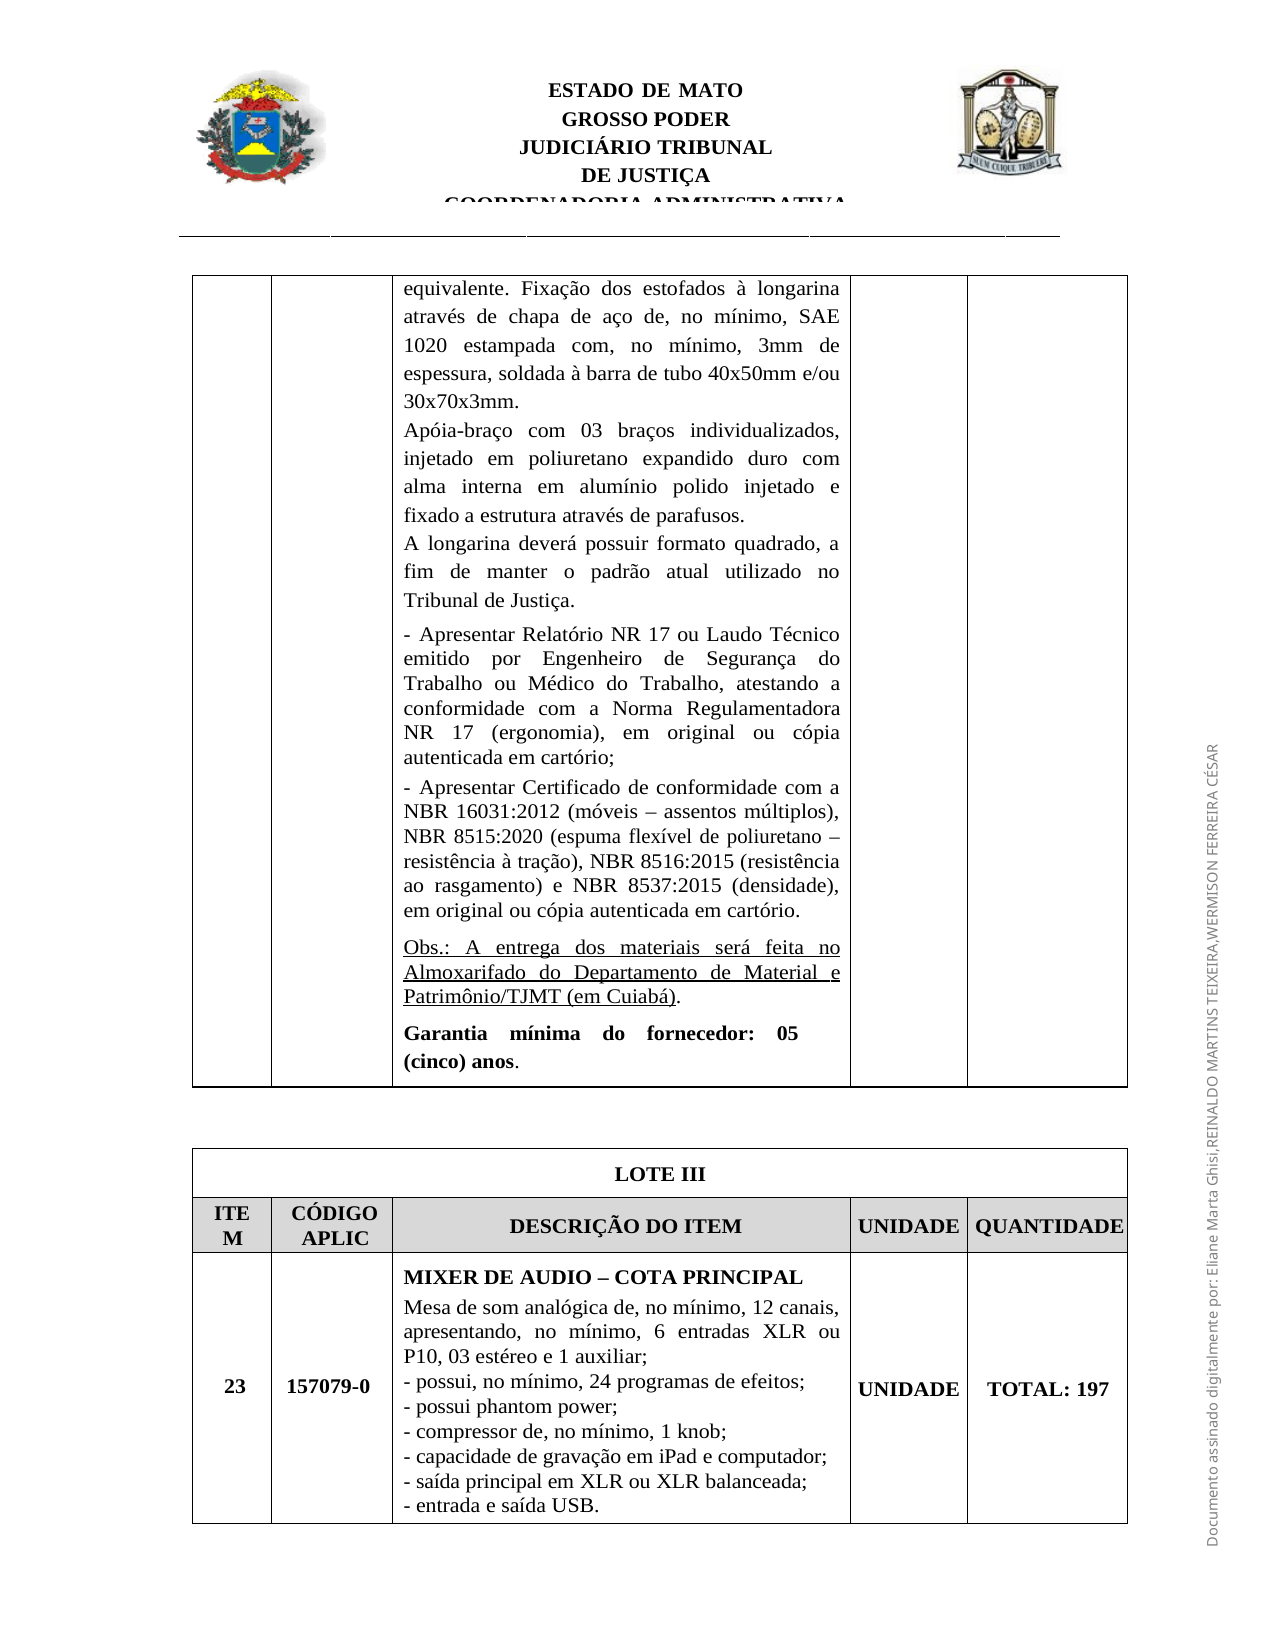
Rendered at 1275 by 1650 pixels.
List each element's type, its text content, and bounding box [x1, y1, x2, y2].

table_cell MIXER DE AUDIO – COTA PRINCIPAL Mesa de som analógica de, no mínimo, 12 canais, apresentando, no mínimo, 6 entradas XLR ou P10, 03 estéreo e 1 auxiliar; possui, no mínimo, 24 programas de efeitos; possui phantom power; compressor de, no mínimo, 1 knob; capacidade de gravação em iPad e computador; saída principal em XLR ou XLR balanceada; entrada e saída USB. [393, 1253, 850, 1522]
table_header [272, 276, 392, 1086]
table_cell TOTAL: 197 [968, 1253, 1127, 1522]
table_cell QUANTIDADE [968, 1198, 1127, 1252]
picture [195, 70, 327, 186]
table_cell UNIDADE [851, 1253, 967, 1522]
table_header equivalente. Fixação dos estofados à longarina através de chapa de aço de, no mínimo, SAE 1020 estampada com, no mínimo, 3mm de espessura, soldada à barra de tubo 40x50mm e/ou 30x70x3mm. Apóia-braço com 03 braços individualizados, injetado em poliuretano expandido duro com alma interna em alumínio polido injetado e fixado a estrutura através de parafusos. A longarina deverá possuir formato quadrado, a fim de manter o padrão atual utilizado no Tribunal de Justiça. Apresentar Relatório NR 17 ou Laudo Técnico emitido por Engenheiro de Segurança do Trabalho ou Médico do Trabalho, atestando a conformidade com a Norma Regulamentadora NR 17 (ergonomia), em original ou cópia autenticada em cartório; Apresentar Certificado de conformidade com a NBR 16031:2012 (móveis – assentos múltiplos), NBR 8515:2020 (espuma flexível de poliuretano – resistência à tração), NBR 8516:2015 (resistência ao rasgamento) e NBR 8537:2015 (densidade), em original ou cópia autenticada em cartório. Obs.: A entrega dos materiais será feita no Almoxarifado do Departamento de Material e Patrimônio/TJMT (em Cuiabá). Garantia mínima do fornecedor: 05 (cinco) anos. [393, 276, 850, 1086]
table_cell DESCRIÇÃO DO ITEM [393, 1198, 850, 1252]
table_cell 23 [193, 1253, 271, 1522]
table_cell ITE M [193, 1198, 271, 1252]
table_header LOTE III [193, 1149, 1127, 1197]
picture [948, 65, 1068, 180]
table_cell CÓDIGO APLIC [272, 1198, 392, 1252]
table_header [193, 276, 271, 1086]
table_header [851, 276, 967, 1086]
table_cell 157079-0 [272, 1253, 392, 1522]
table_header [968, 276, 1127, 1086]
table_cell UNIDADE [851, 1198, 967, 1252]
